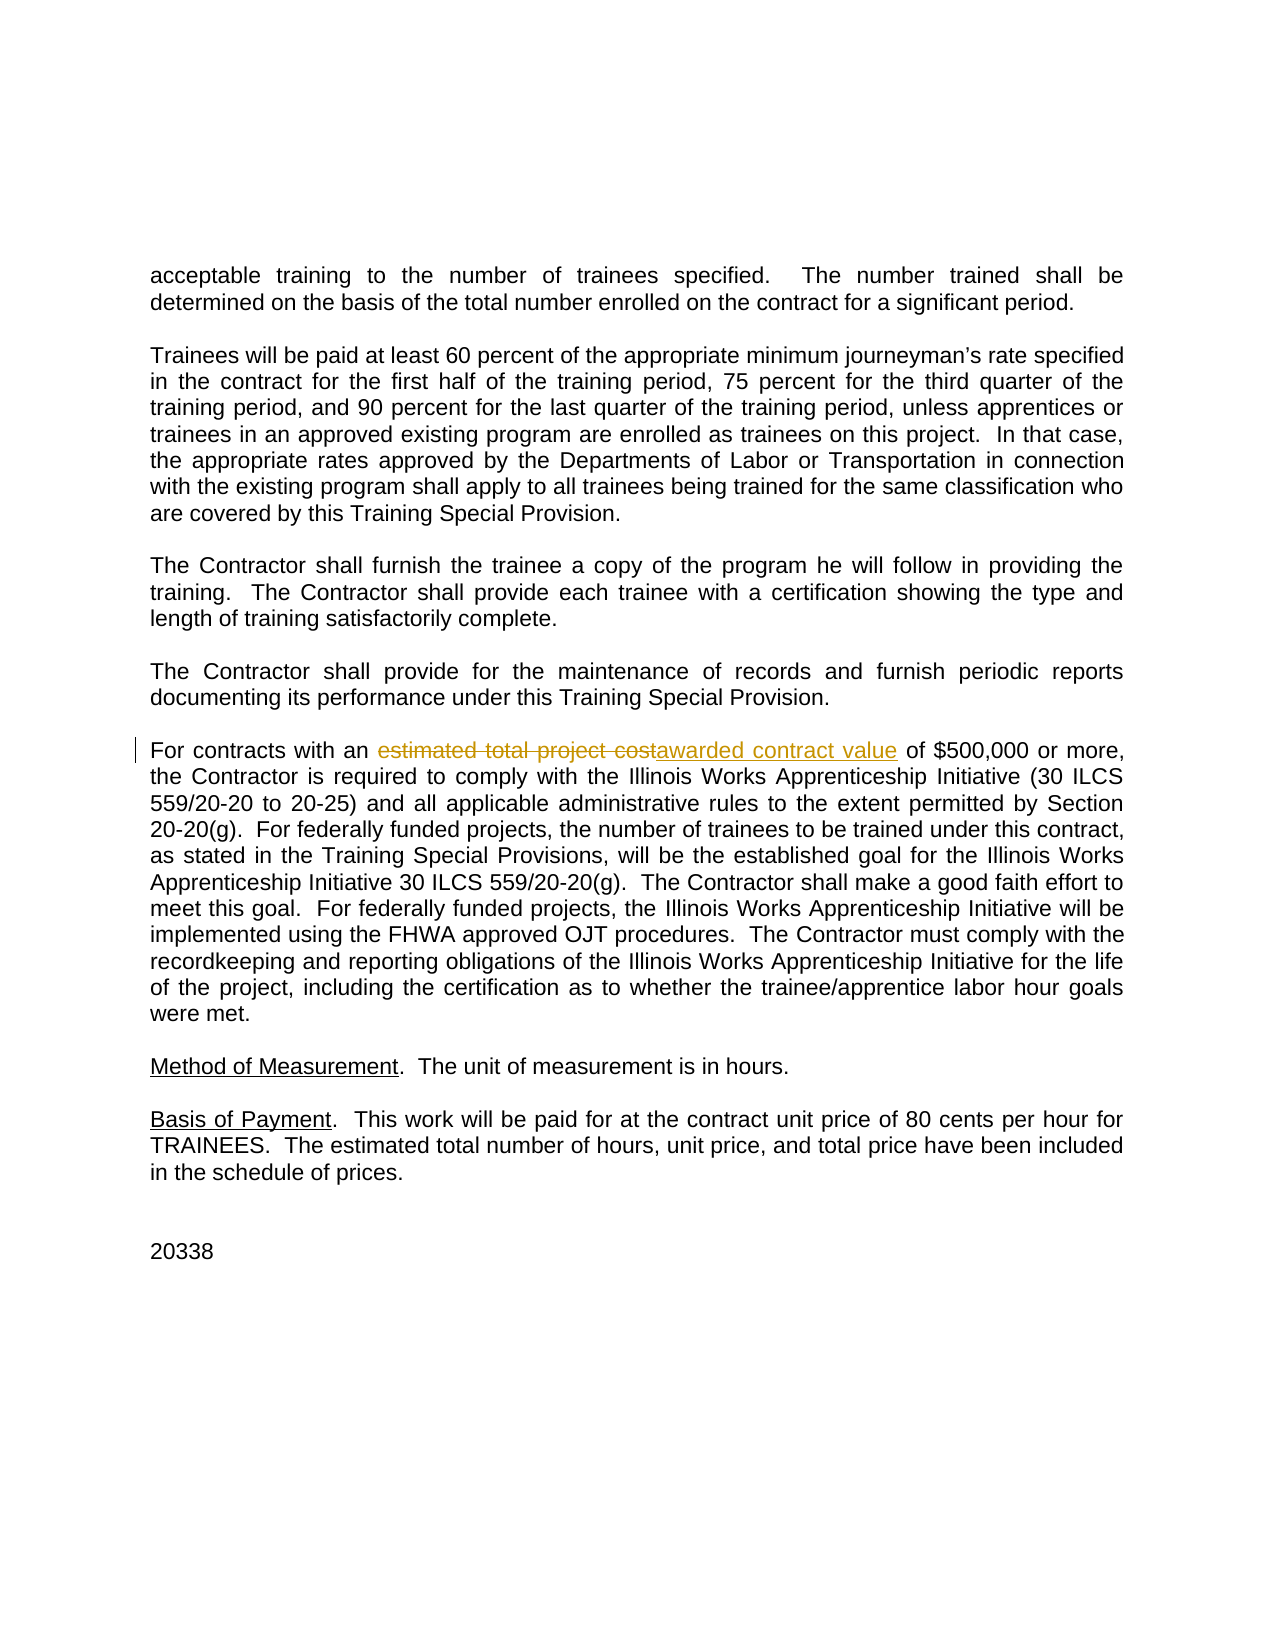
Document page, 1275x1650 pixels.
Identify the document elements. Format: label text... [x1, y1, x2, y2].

text The Contractor shall provide for the maintenance of records and furnish periodic reports documenting its performance under this Training Special Provision. [150, 658, 1125, 711]
text The Contractor shall furnish the trainee a copy of the program he will follow in providing the training. The Contractor shall provide each trainee with a certification showing the type and length of training satisfactorily complete. [150, 552, 1125, 631]
text 20338 [150, 1238, 1125, 1264]
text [150, 262, 1125, 315]
text Trainees will be paid at least 60 percent of the appropriate minimum journeyman’s rate specified in the contract for the first half of the training period, 75 percent for the third quarter of the training period, and 90 percent for the last quarter of the training period, unless apprentices or trainees in an approved existing program are enrolled as trainees on this project. In that case, the appropriate rates approved by the Departments of Labor or Transportation in connection with the existing program shall apply to all trainees being trained for the same classification who are covered by this Training Special Provision. [150, 342, 1125, 526]
text Method of Measurement. The unit of measurement is in hours. [150, 1053, 1125, 1079]
text Basis of Payment. This work will be paid for at the contract unit price of 80 cents per hour for TRAINEES. The estimated total number of hours, unit price, and total price have been included in the schedule of prices. [150, 1106, 1125, 1185]
text For contracts with an of $500,000 or more, the Contractor is required to comply with the Illinois Works Apprenticeship Initiative (30 ILCS 559/20-20 to 20-25) and all applicable administrative rules to the extent permitted by Section 20-20(g). For federally funded projects, the number of trainees to be trained under this contract, as stated in the Training Special Provisions, will be the established goal for the Illinois Works Apprenticeship Initiative 30 ILCS 559/20-20(g). The Contractor shall make a good faith effort to meet this goal. For federally funded projects, the Illinois Works Apprenticeship Initiative will be implemented using the FHWA approved OJT procedures. The Contractor must comply with the recordkeeping and reporting obligations of the Illinois Works Apprenticeship Initiative for the life of the project, including the certification as to whether the trainee/apprentice labor hour goals were met. [150, 737, 1125, 1027]
